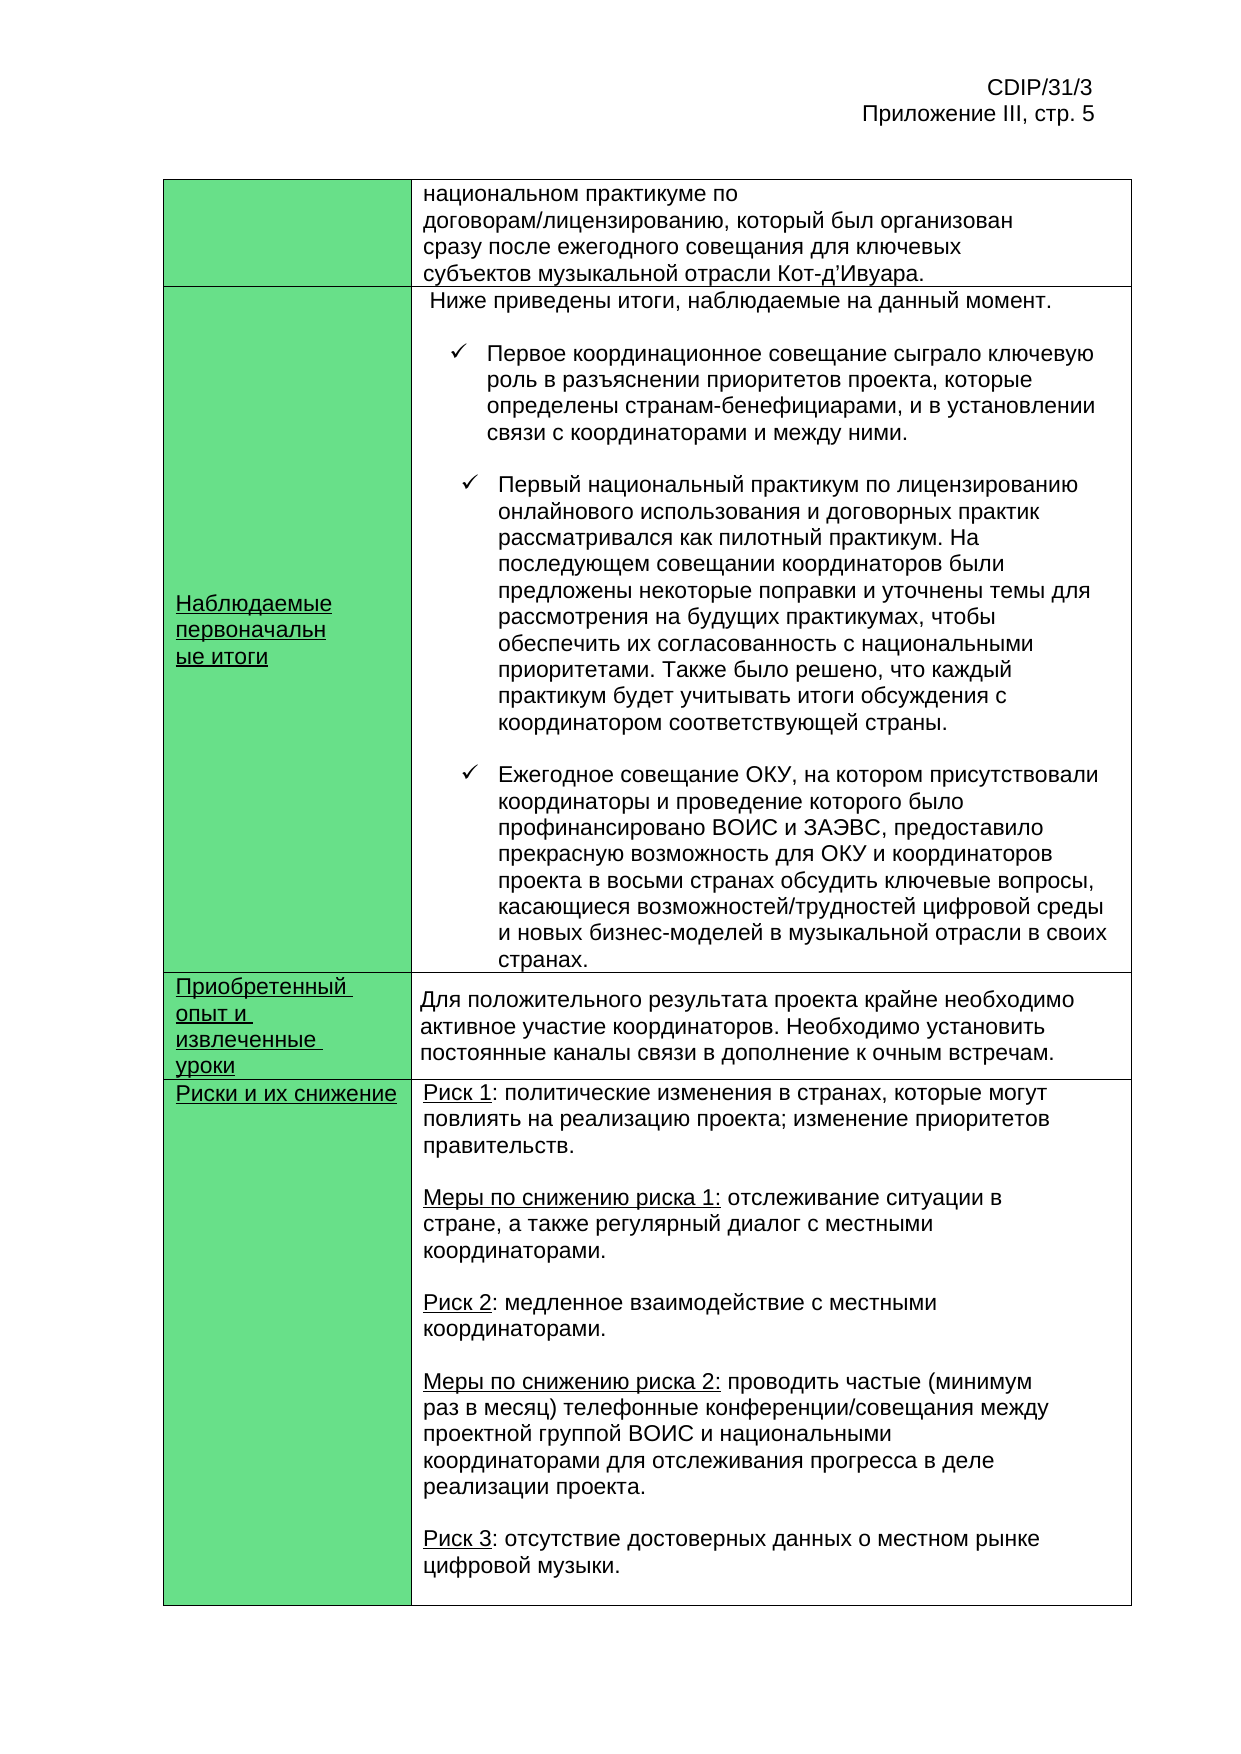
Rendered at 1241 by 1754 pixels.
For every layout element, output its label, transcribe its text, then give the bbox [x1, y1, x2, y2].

table_cell Наблюдаемые первоначальные итоги [164, 287, 411, 972]
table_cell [412, 1080, 1131, 1605]
table_cell Ниже приведены итоги, наблюдаемые на данный момент. Первое координационное совещание сыграло ключевую роль в разъяснении приоритетов проекта, которые определены странам-бенефициарами, и в установлении связи с координаторами и между ними. Первый национальный практикум по лицензированию онлайнового использования и договорных практик рассматривался как пилотный практикум. На последующем совещании координаторов были предложены некоторые поправки и уточнены темы для рассмотрения на будущих практикумах, чтобы обеспечить их согласованность с национальными приоритетами. Также было решено, что каждый практикум будет учитывать итоги обсуждения с координатором соответствующей страны. Ежегодное совещание ОКУ, на котором присутствовали координаторы и проведение которого было профинансировано ВОИС и ЗАЭВС, предоставило прекрасную возможность для ОКУ и координаторов проекта в восьми странах обсудить ключевые вопросы, касающиеся возможностей/трудностей цифровой среды и новых бизнес-моделей в музыкальной отрасли в своих странах. [412, 287, 1131, 972]
table_cell Для положительного результата проекта крайне необходимо активное участие координаторов. Необходимо установить постоянные каналы связи в дополнение к очным встречам. [412, 973, 1131, 1079]
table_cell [164, 180, 411, 286]
table_cell Риски и их снижение [164, 1080, 411, 1605]
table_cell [412, 180, 1131, 286]
table_cell Приобретенный опыт и извлеченные уроки [164, 973, 411, 1079]
